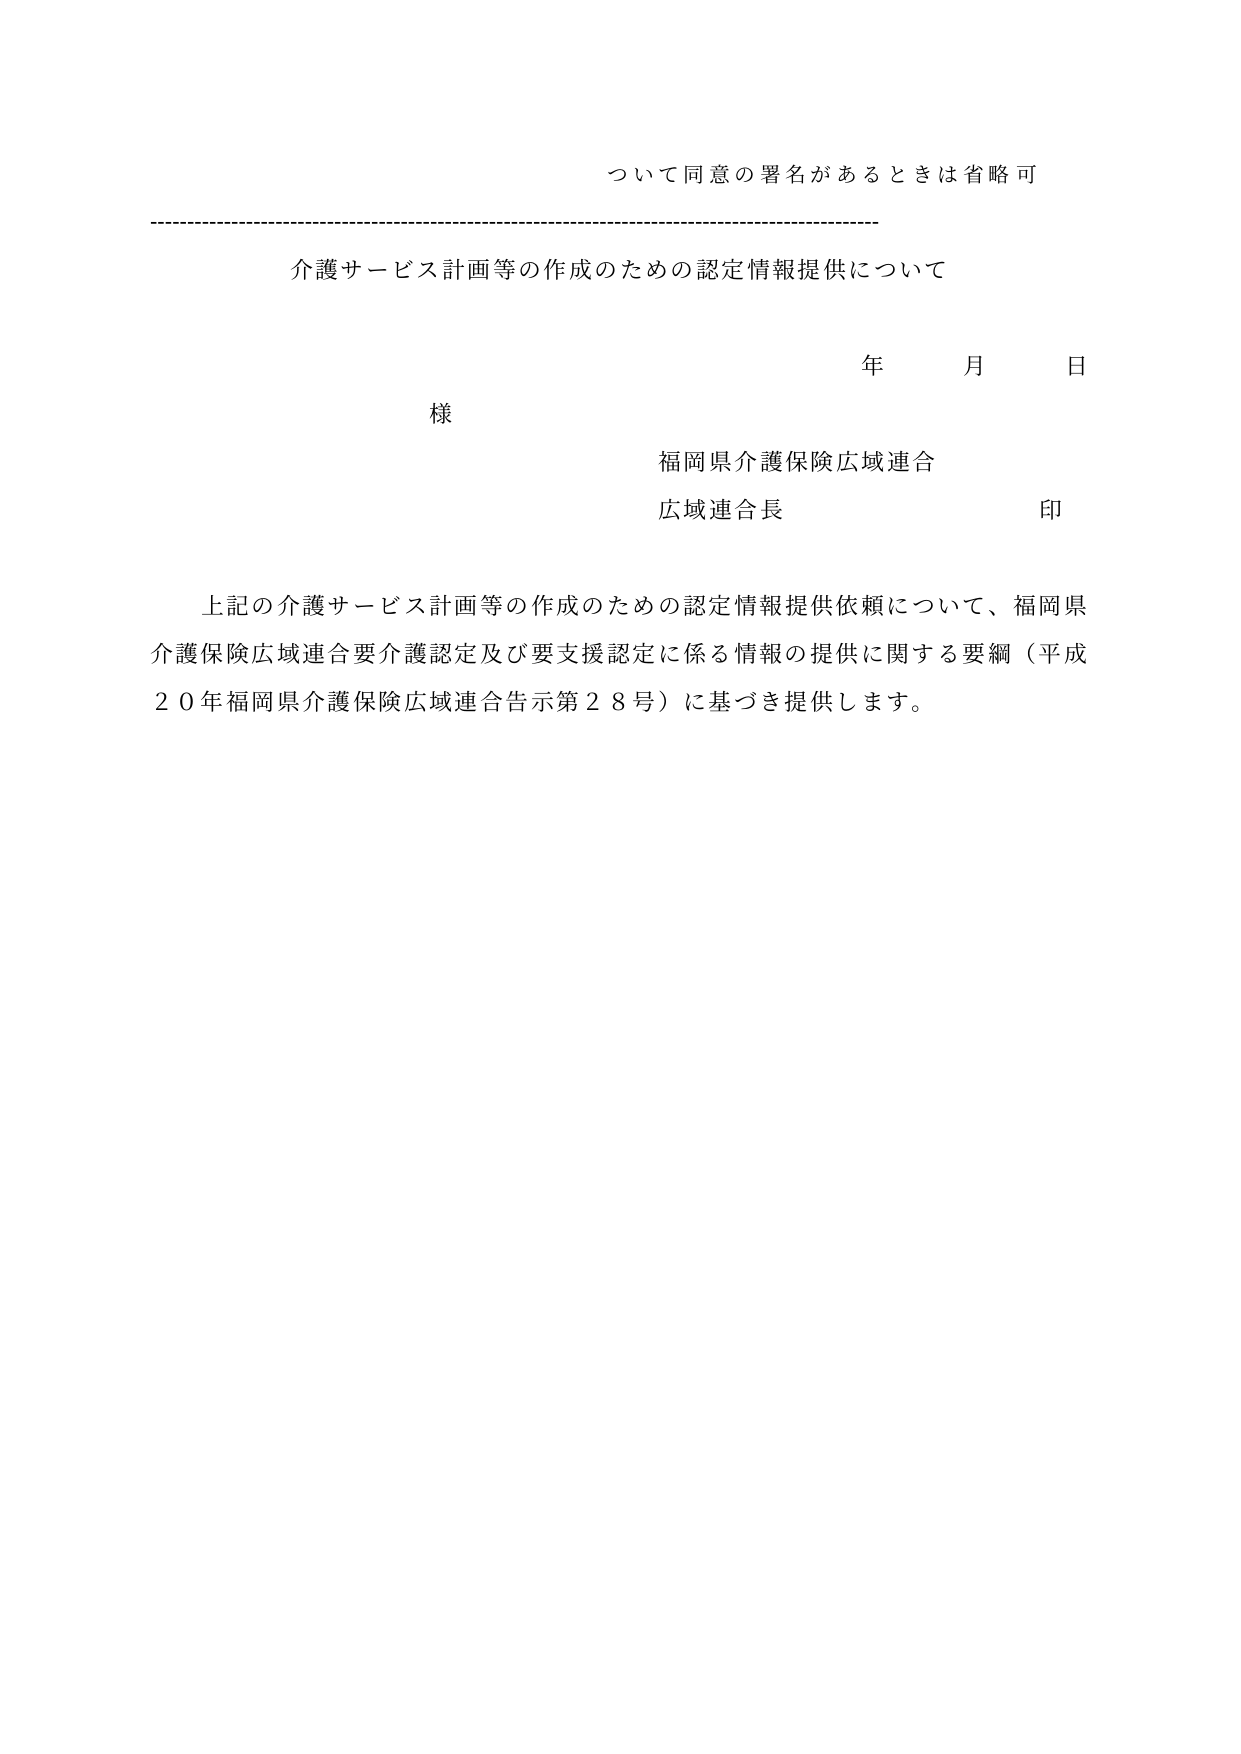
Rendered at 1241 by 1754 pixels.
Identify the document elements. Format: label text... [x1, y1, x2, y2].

text 様 [150, 389, 1090, 437]
text 介護サービス計画等の作成のための認定情報提供について [150, 245, 1090, 293]
text ついて同意の署名があるときは省略可 [150, 149, 1090, 197]
text 年 月 日 [150, 341, 1090, 389]
text 福岡県介護保険広域連合 [150, 437, 1090, 484]
text --------------------------------------------------------------------------------------------------- [150, 197, 1090, 245]
text 広域連合長 印 [150, 484, 1090, 532]
text 上記の介護サービス計画等の作成のための認定情報提供依頼について、福岡県介護保険広域連合要介護認定及び要支援認定に係る情報の提供に関する要綱（平成２０年福岡県介護保険広域連合告示第２８号）に基づき提供します。 [150, 580, 1090, 724]
